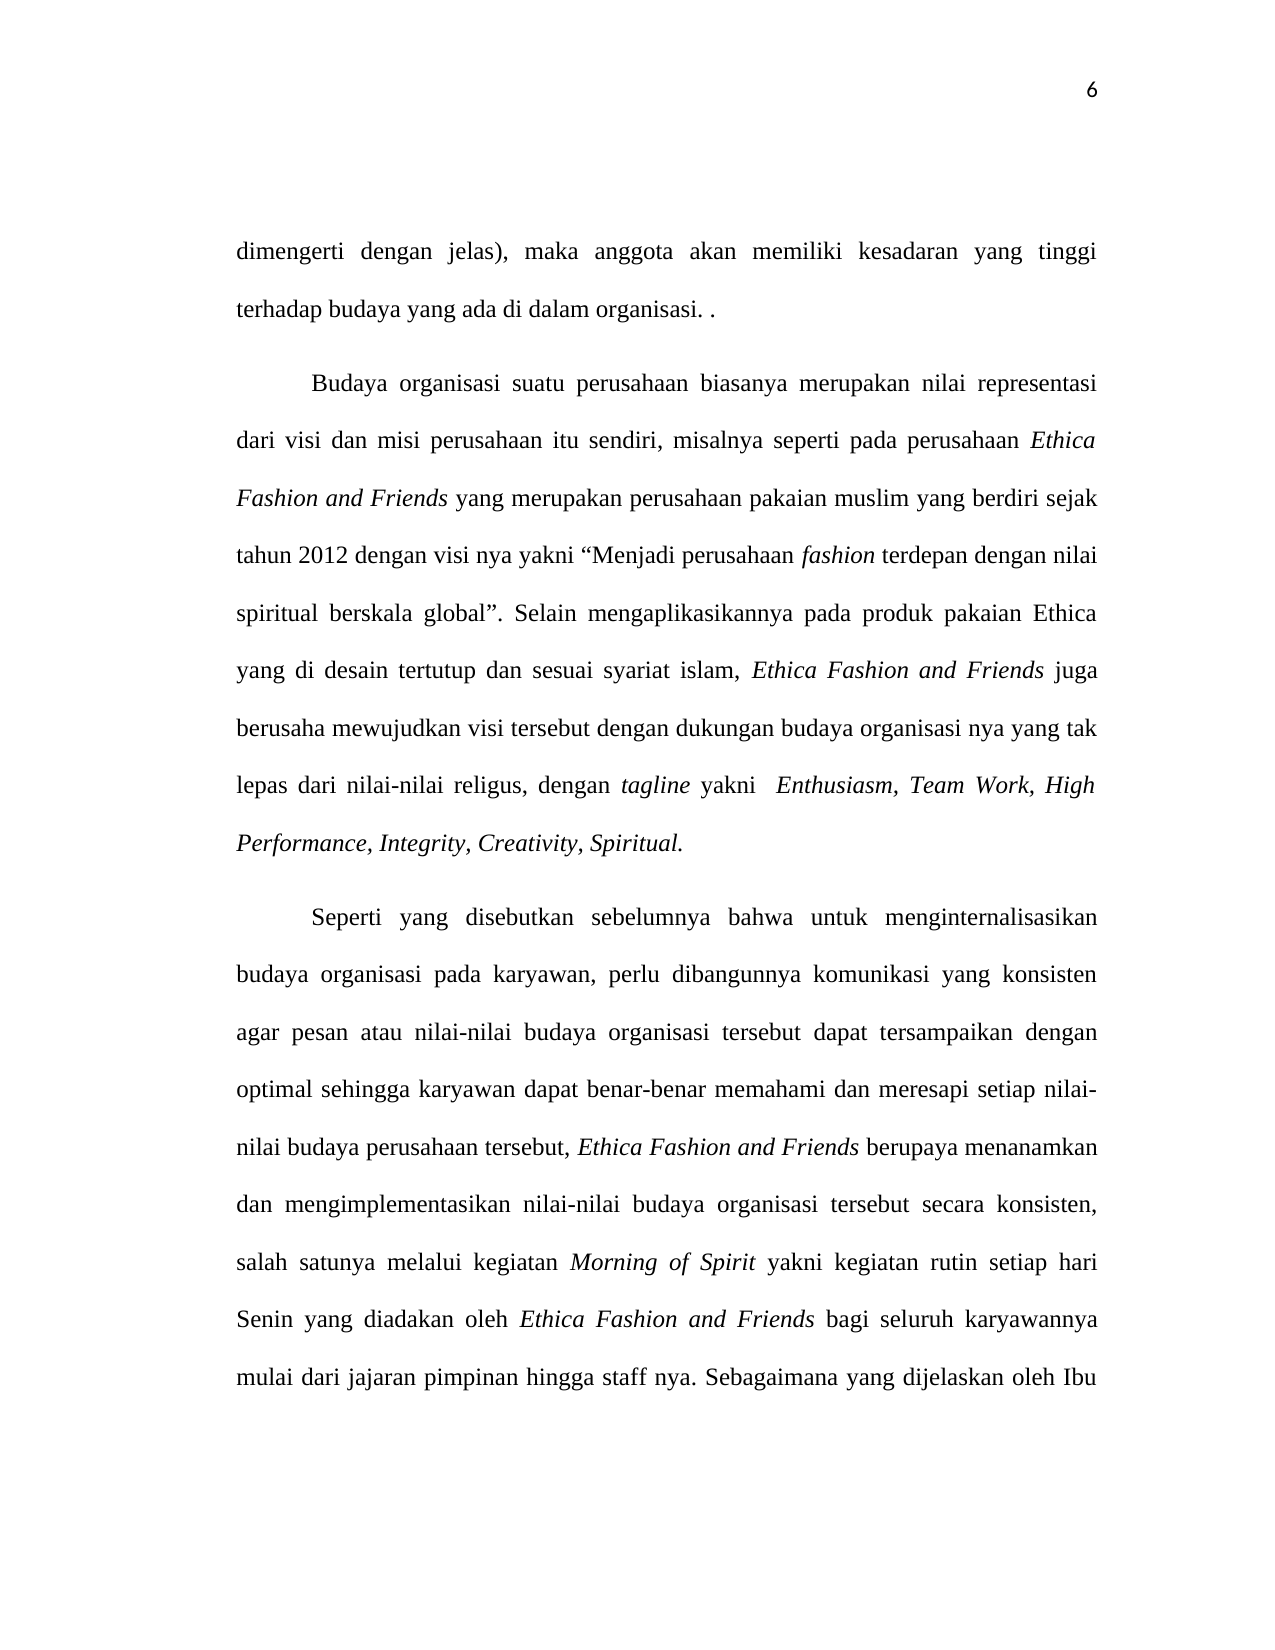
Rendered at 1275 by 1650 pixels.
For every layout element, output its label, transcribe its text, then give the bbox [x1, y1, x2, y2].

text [236, 902, 1098, 1391]
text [236, 236, 1098, 322]
text Budaya organisasi suatu perusahaan biasanya merupakan nilai representasi dari visi dan misi perusahaan itu sendiri, misalnya seperti pada perusahaan Ethica Fashion and Friends yang merupakan perusahaan pakaian muslim yang berdiri sejak tahun 2012 dengan visi nya yakni “Menjadi perusahaan fashion terdepan dengan nilai spiritual berskala global”. Selain mengaplikasikannya pada produk pakaian Ethica yang di desain tertutup dan sesuai syariat islam, Ethica Fashion and Friends juga berusaha mewujudkan visi tersebut dengan dukungan budaya organisasi nya yang tak lepas dari nilai-nilai religus, dengan tagline yakni Enthusiasm, Team Work, High Performance, Integrity, Creativity, Spiritual. [236, 368, 1098, 857]
